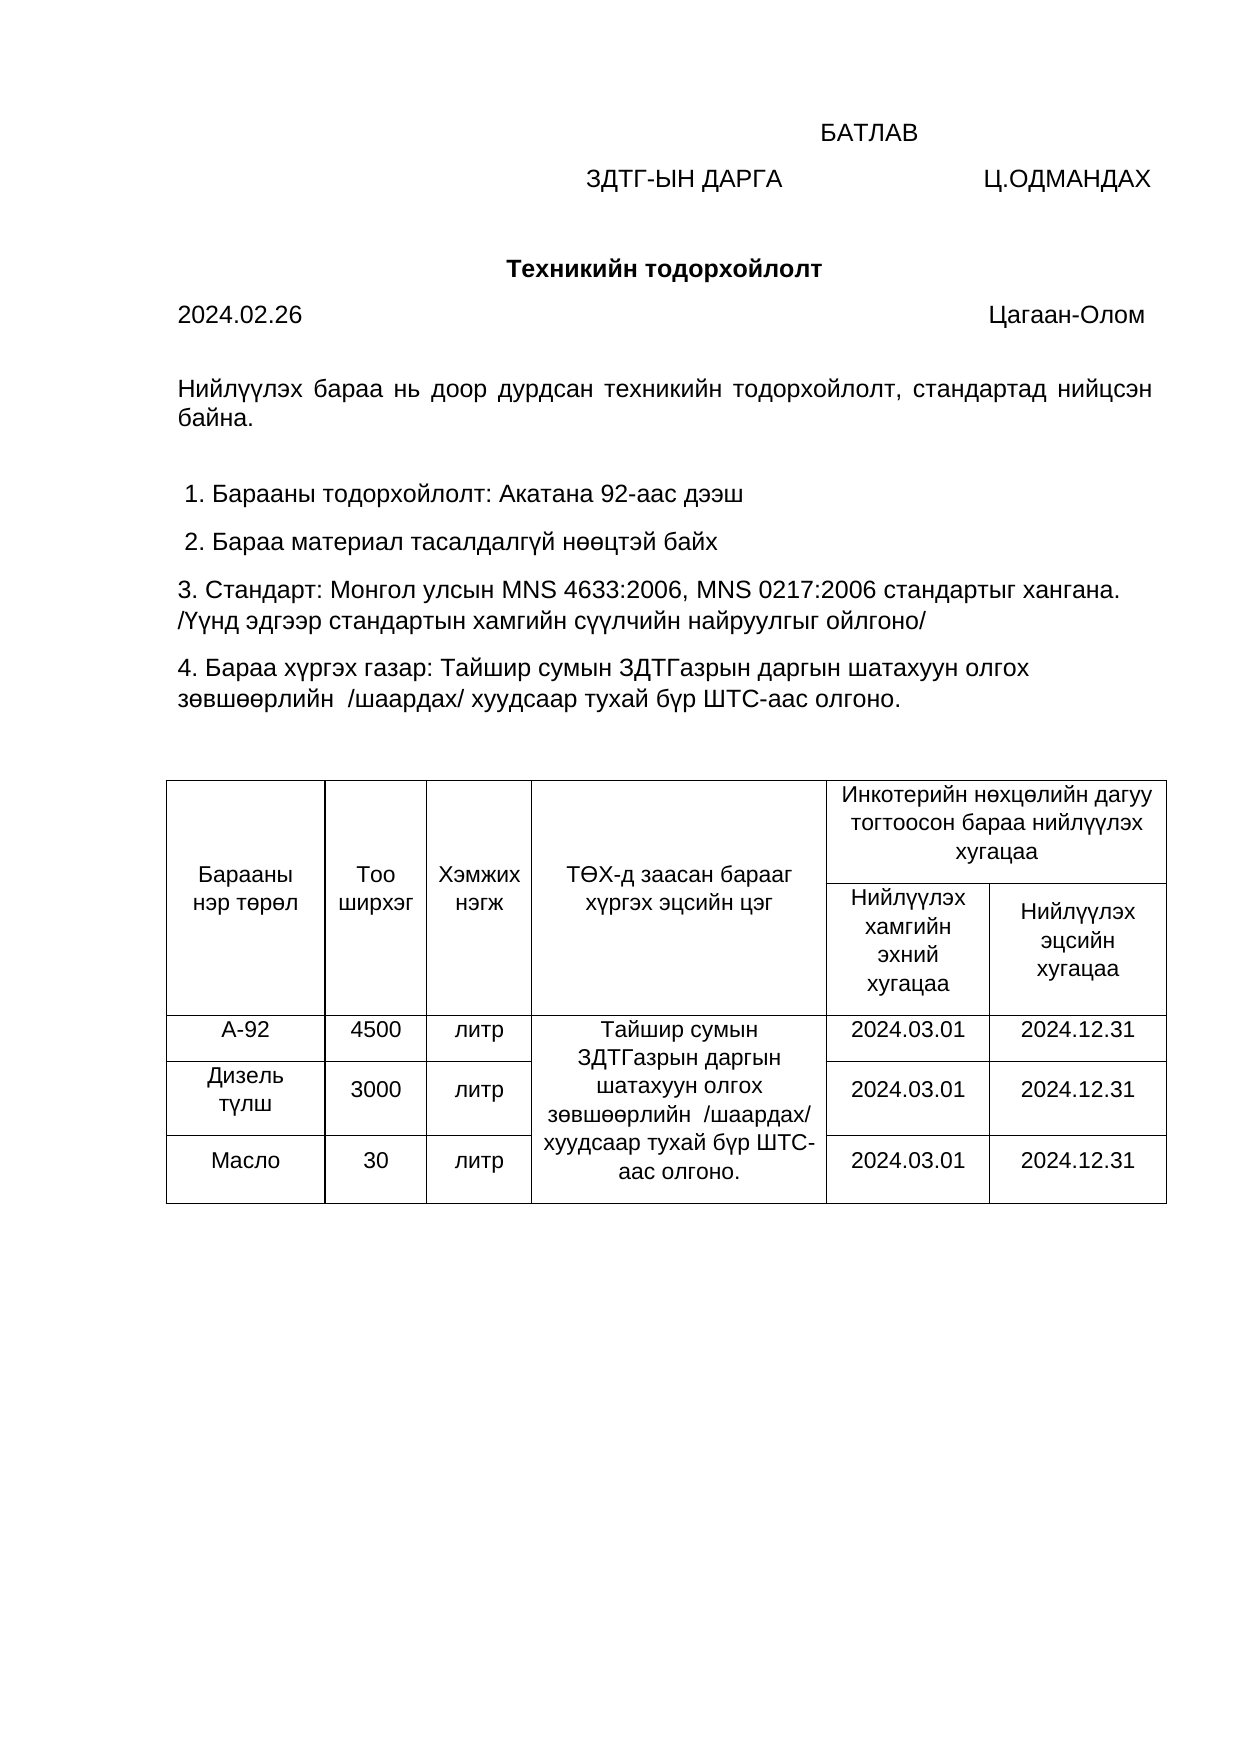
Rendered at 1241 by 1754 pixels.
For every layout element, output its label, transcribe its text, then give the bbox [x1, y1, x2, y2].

text 3. Стандарт: Монгол улсын MNS 4633:2006, MNS 0217:2006 стандартыг хангана. /Үүнд эдгээр стандартын хамгийн сүүлчийн найруулгыг ойлгоно/ [177, 574, 1152, 634]
table_cell Нийлүүлэх хамгийн эхний хугацаа [827, 884, 989, 1014]
table_cell 2024.12.31 [990, 1016, 1166, 1061]
text 4. Бараа хүргэх газар: Тайшир сумын ЗДТГазрын даргын шатахуун олгох зөвшөөрлийн /шаардах/ хуудсаар тухай бүр ШТС-аас олгоно. [177, 653, 1152, 713]
table_cell Нийлүүлэх эцсийн хугацаа [990, 884, 1166, 1014]
table_cell 2024.03.01 [827, 1136, 989, 1203]
table_cell Тайшир сумын ЗДТГазрын даргын шатахуун олгох зөвшөөрлийн /шаардах/ хуудсаар тухай бүр ШТС-аас олгоно. [532, 1016, 826, 1203]
text Техникийн тодорхойлолт [177, 254, 1152, 283]
table_cell 2024.12.31 [990, 1062, 1166, 1135]
table_cell А-92 [167, 1016, 324, 1061]
table_cell литр [427, 1062, 531, 1135]
table_cell Дизель түлш [167, 1062, 324, 1135]
table_header Инкотерийн нөхцөлийн дагуу тогтоосон бараа нийлүүлэх хугацаа [827, 781, 1166, 883]
table_cell 2024.03.01 [827, 1016, 989, 1061]
table_cell 2024.03.01 [827, 1062, 989, 1135]
text БАТЛАВ [177, 118, 1152, 147]
table_cell 2024.12.31 [990, 1136, 1166, 1203]
text 1. Барааны тодорхойлолт: Акатана 92-аас дээш [177, 479, 1152, 508]
table_cell 30 [326, 1136, 426, 1203]
text 2. Бараа материал тасалдалгүй нөөцтэй байх [177, 527, 1152, 556]
table_header Барааны нэр төрөл [167, 781, 324, 1014]
table_cell литр [427, 1136, 531, 1203]
table_header Тоо ширхэг [326, 781, 426, 1014]
text ЗДТГ-ЫН ДАРГА Ц.ОДМАНДАХ [177, 163, 1152, 192]
text 2024.02.26 Цагаан-Олом [177, 300, 1152, 328]
table_cell Масло [167, 1136, 324, 1203]
table_header Хэмжих нэгж [427, 781, 531, 1014]
table_cell 3000 [326, 1062, 426, 1135]
table_cell литр [427, 1016, 531, 1061]
text Нийлүүлэх бараа нь доор дурдсан техникийн тодорхойлолт, стандартад нийцсэн байна. [177, 374, 1153, 431]
table_cell 4500 [326, 1016, 426, 1061]
table_header ТӨХ-д заасан барааг хүргэх эцсийн цэг [532, 781, 826, 1014]
